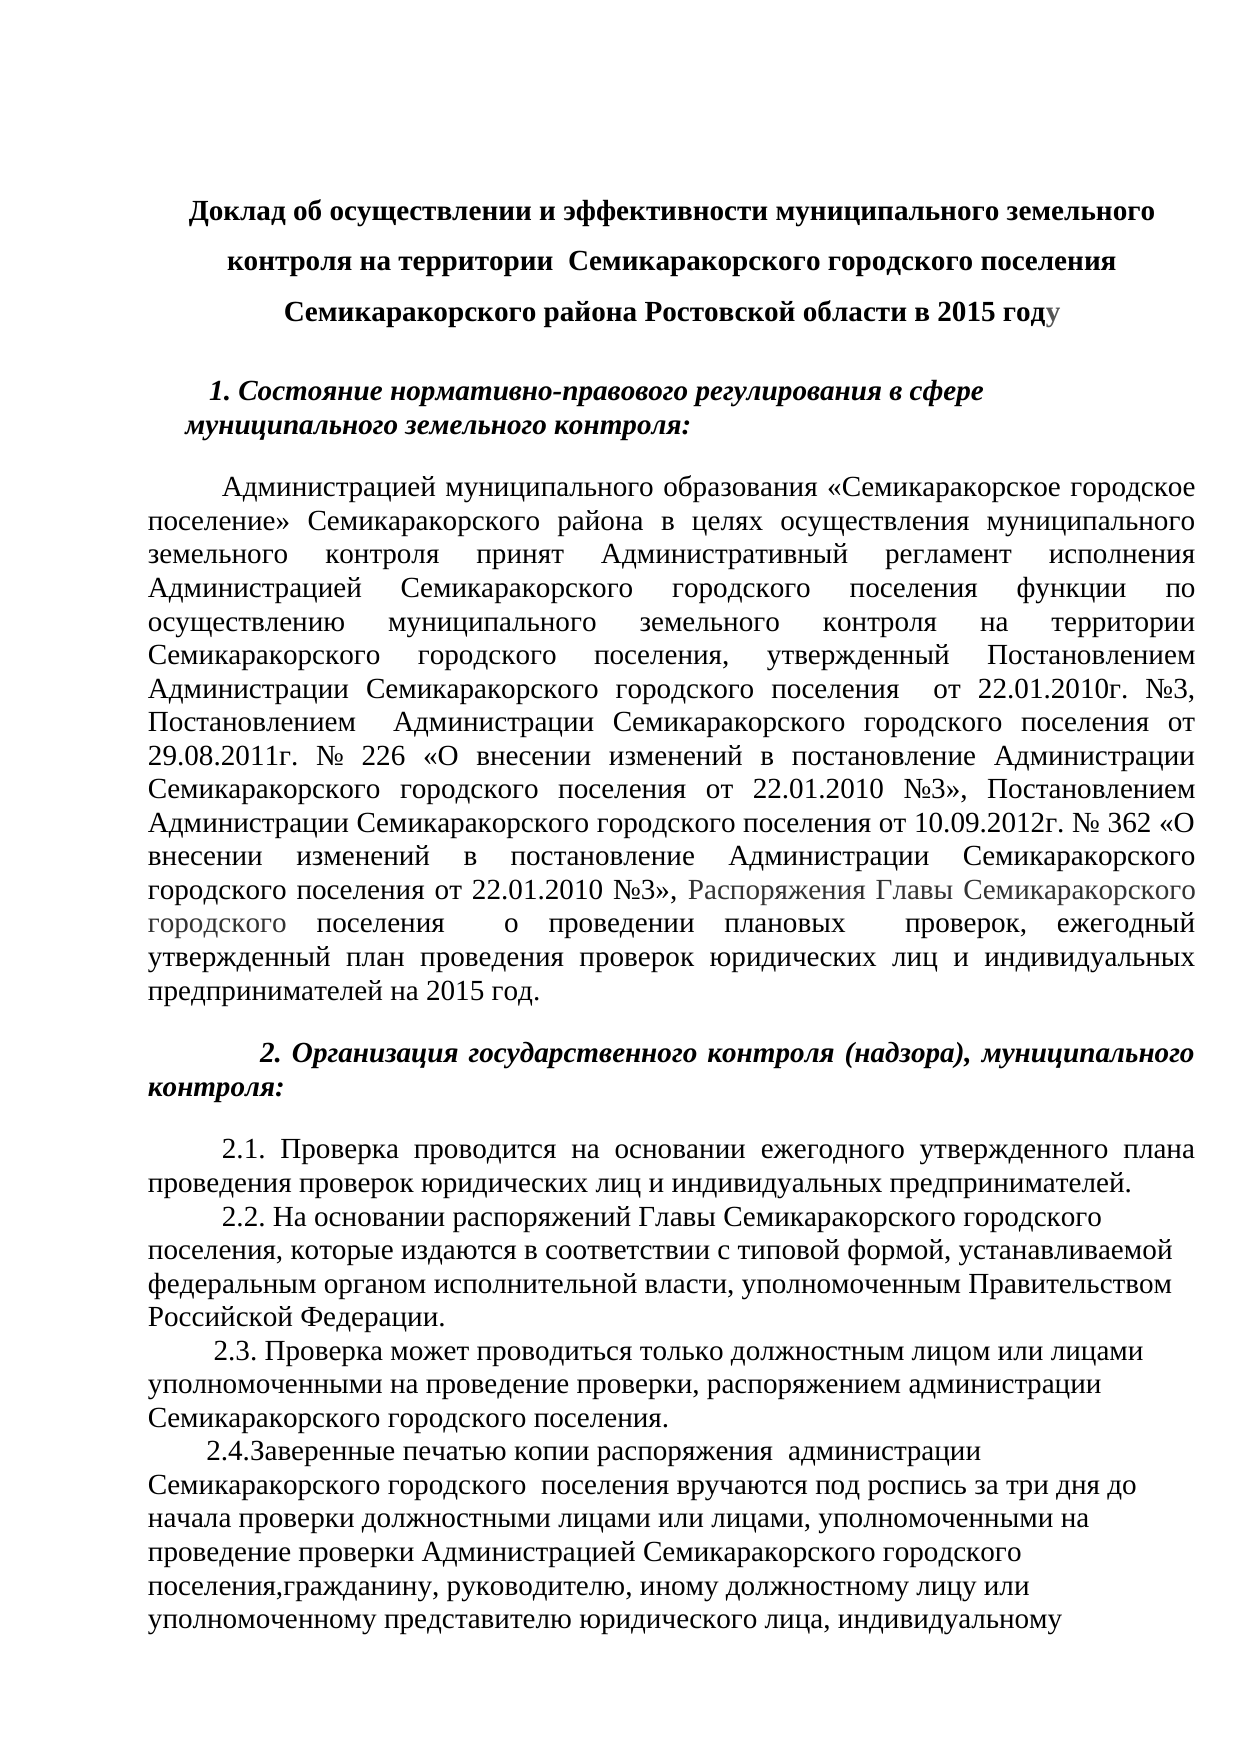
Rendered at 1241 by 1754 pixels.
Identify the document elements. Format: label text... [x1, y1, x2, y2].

text Администрацией муниципального образования «Семикаракорское городское поселение» Семикаракорского района в целях осуществления муниципального земельного контроля принят Административный регламент исполнения Администрацией Семикаракорского городского поселения функции по осуществлению муниципального земельного контроля на территории Семикаракорского городского поселения, утвержденный Постановлением Администрации Семикаракорского городского поселения от 22.01.2010г. №3, Постановлением Администрации Семикаракорского городского поселения от 29.08.2011г. № 226 «О внесении изменений в постановление Администрации Семикаракорского городского поселения от 22.01.2010 №3», Постановлением Администрации Семикаракорского городского поселения от 10.09.2012г. № 362 «О внесении изменений в постановление Администрации Семикаракорского городского поселения от 22.01.2010 №3», Распоряжения Главы Семикаракорского городского поселения о проведении плановых проверок, ежегодный утвержденный план проведения проверок юридических лиц и индивидуальных предпринимателей на 2015 год. [148, 469, 1196, 1006]
text 1. Состояние нормативно-правового регулирования в сфере муниципального земельного контроля: [185, 373, 1196, 440]
text 2. Организация государственного контроля (надзора), муниципального контроля: [148, 1035, 1196, 1102]
text 2.1. Проверка проводится на основании ежегодного утвержденного плана проведения проверок юридических лиц и индивидуальных предпринимателей. [148, 1132, 1196, 1199]
text Доклад об осуществлении и эффективности муниципального земельного контроля на территории Семикаракорского городского поселения Семикаракорского района Ростовской области в 2015 году [148, 193, 1196, 327]
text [148, 1199, 1196, 1635]
